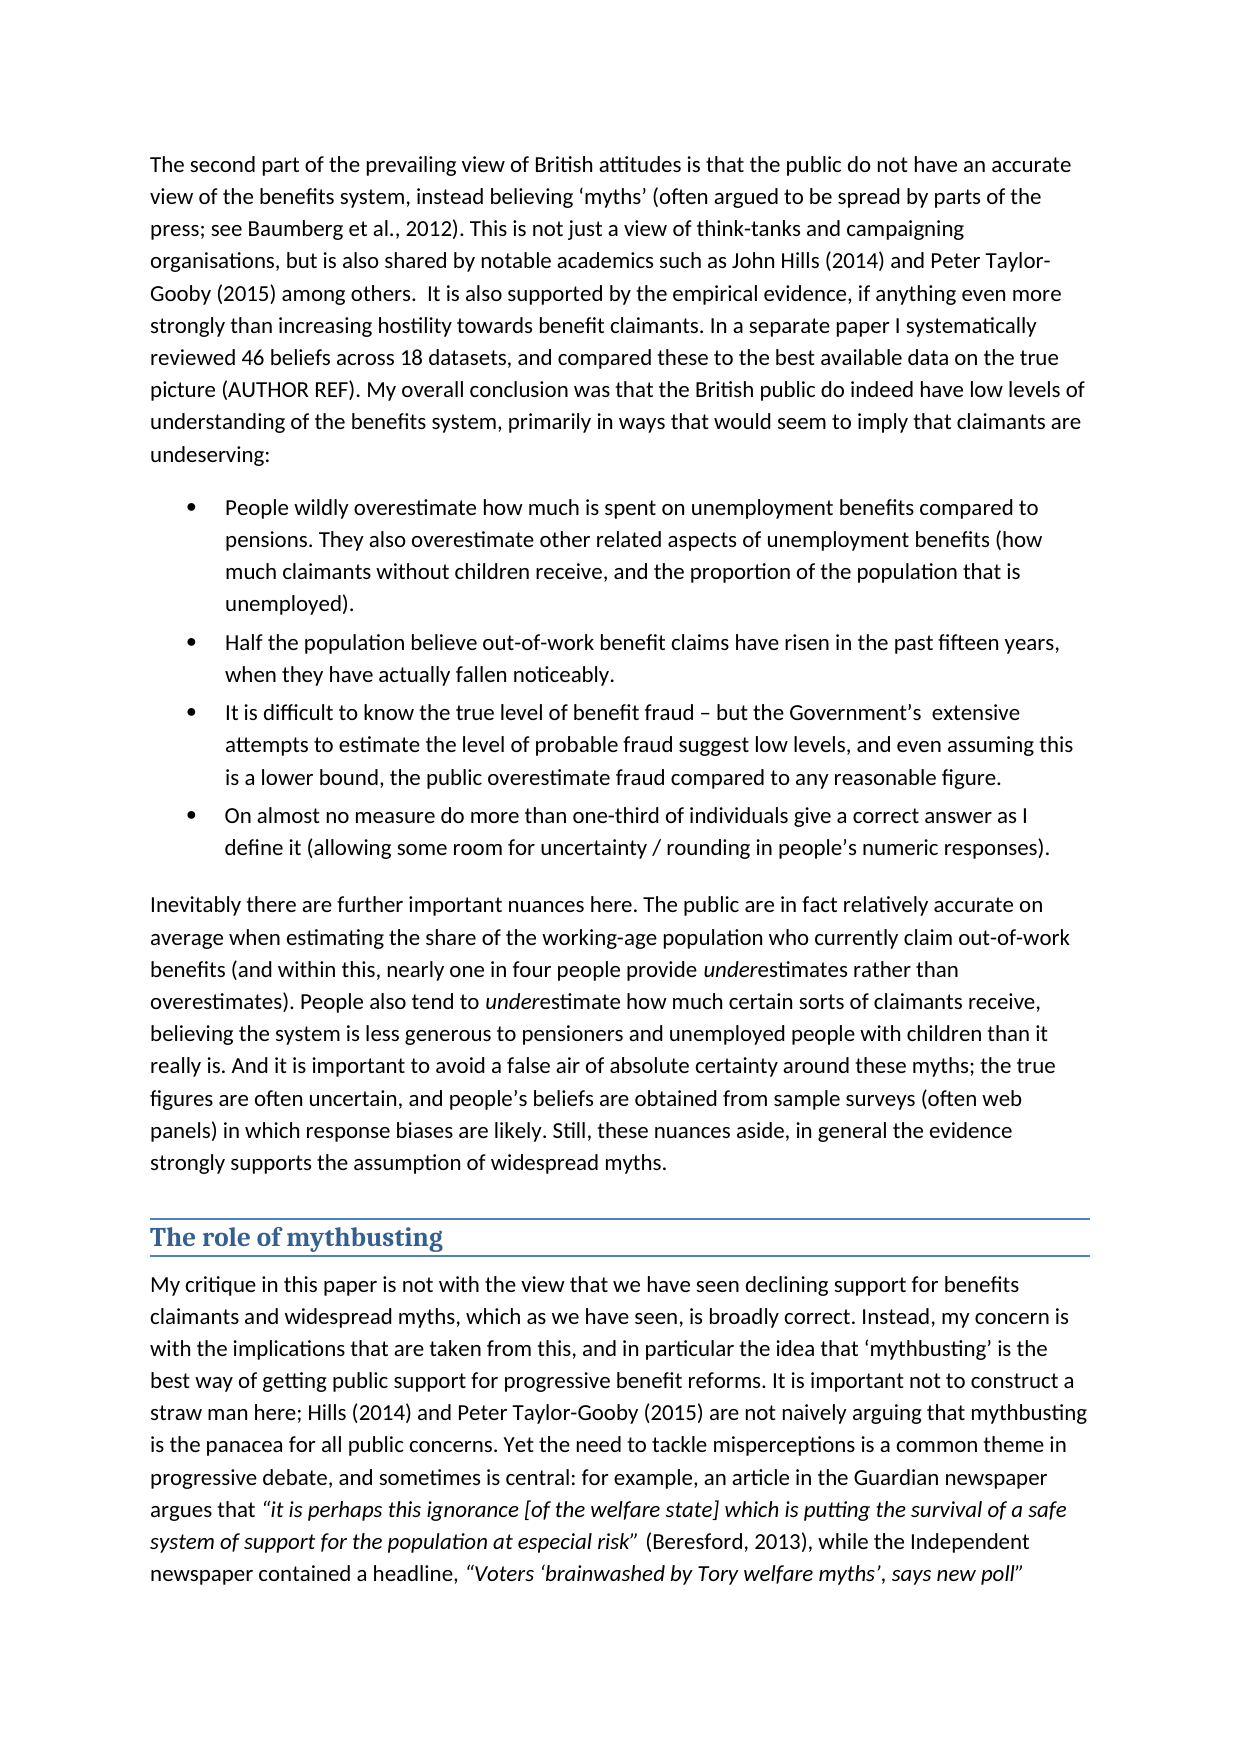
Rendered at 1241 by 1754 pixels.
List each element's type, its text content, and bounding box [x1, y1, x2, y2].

text Inevitably there are further important nuances here. The public are in fact relatively accurate on average when estimating the share of the working-age population who currently claim out-of-work benefits (and within this, nearly one in four people provide underestimates rather than overestimates). People also tend to underestimate how much certain sorts of claimants receive, believing the system is less generous to pensioners and unemployed people with children than it really is. And it is important to avoid a false air of absolute certainty around these myths; the true figures are often uncertain, and people’s beliefs are obtained from sample surveys (often web panels) in which response biases are likely. Still, these nuances aside, in general the evidence strongly supports the assumption of widespread myths. [150, 891, 1090, 1176]
list It is difficult to know the true level of benefit fraud – but the Government’s extensive attempts to estimate the level of probable fraud suggest low levels, and even assuming this is a lower bound, the public overestimate fraud compared to any reasonable figure. [187, 698, 1090, 791]
list On almost no measure do more than one-third of individuals give a correct answer as I define it (allowing some room for uncertainty / rounding in people’s numeric responses). [187, 801, 1090, 861]
list Half the population believe out-of-work benefit claims have risen in the past fifteen years, when they have actually fallen noticeably. [187, 628, 1090, 688]
text The second part of the prevailing view of British attitudes is that the public do not have an accurate view of the benefits system, instead believing ‘myths’ (often argued to be spread by parts of the press; see Baumberg et al., 2012). This is not just a view of think-tanks and campaigning organisations, but is also shared by notable academics such as John Hills (2014) and Peter Taylor-Gooby (2015) among others. It is also supported by the empirical evidence, if anything even more strongly than increasing hostility towards benefit claimants. In a separate paper I systematically reviewed 46 beliefs across 18 datasets, and compared these to the best available data on the true picture (AUTHOR REF). My overall conclusion was that the British public do indeed have low levels of understanding of the benefits system, primarily in ways that would seem to imply that claimants are undeserving: [150, 150, 1090, 468]
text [150, 1270, 1090, 1587]
subtitle The role of mythbusting [150, 1220, 1090, 1255]
list People wildly overestimate how much is spent on unemployment benefits compared to pensions. They also overestimate other related aspects of unemployment benefits (how much claimants without children receive, and the proportion of the population that is unemployed). [187, 493, 1090, 617]
